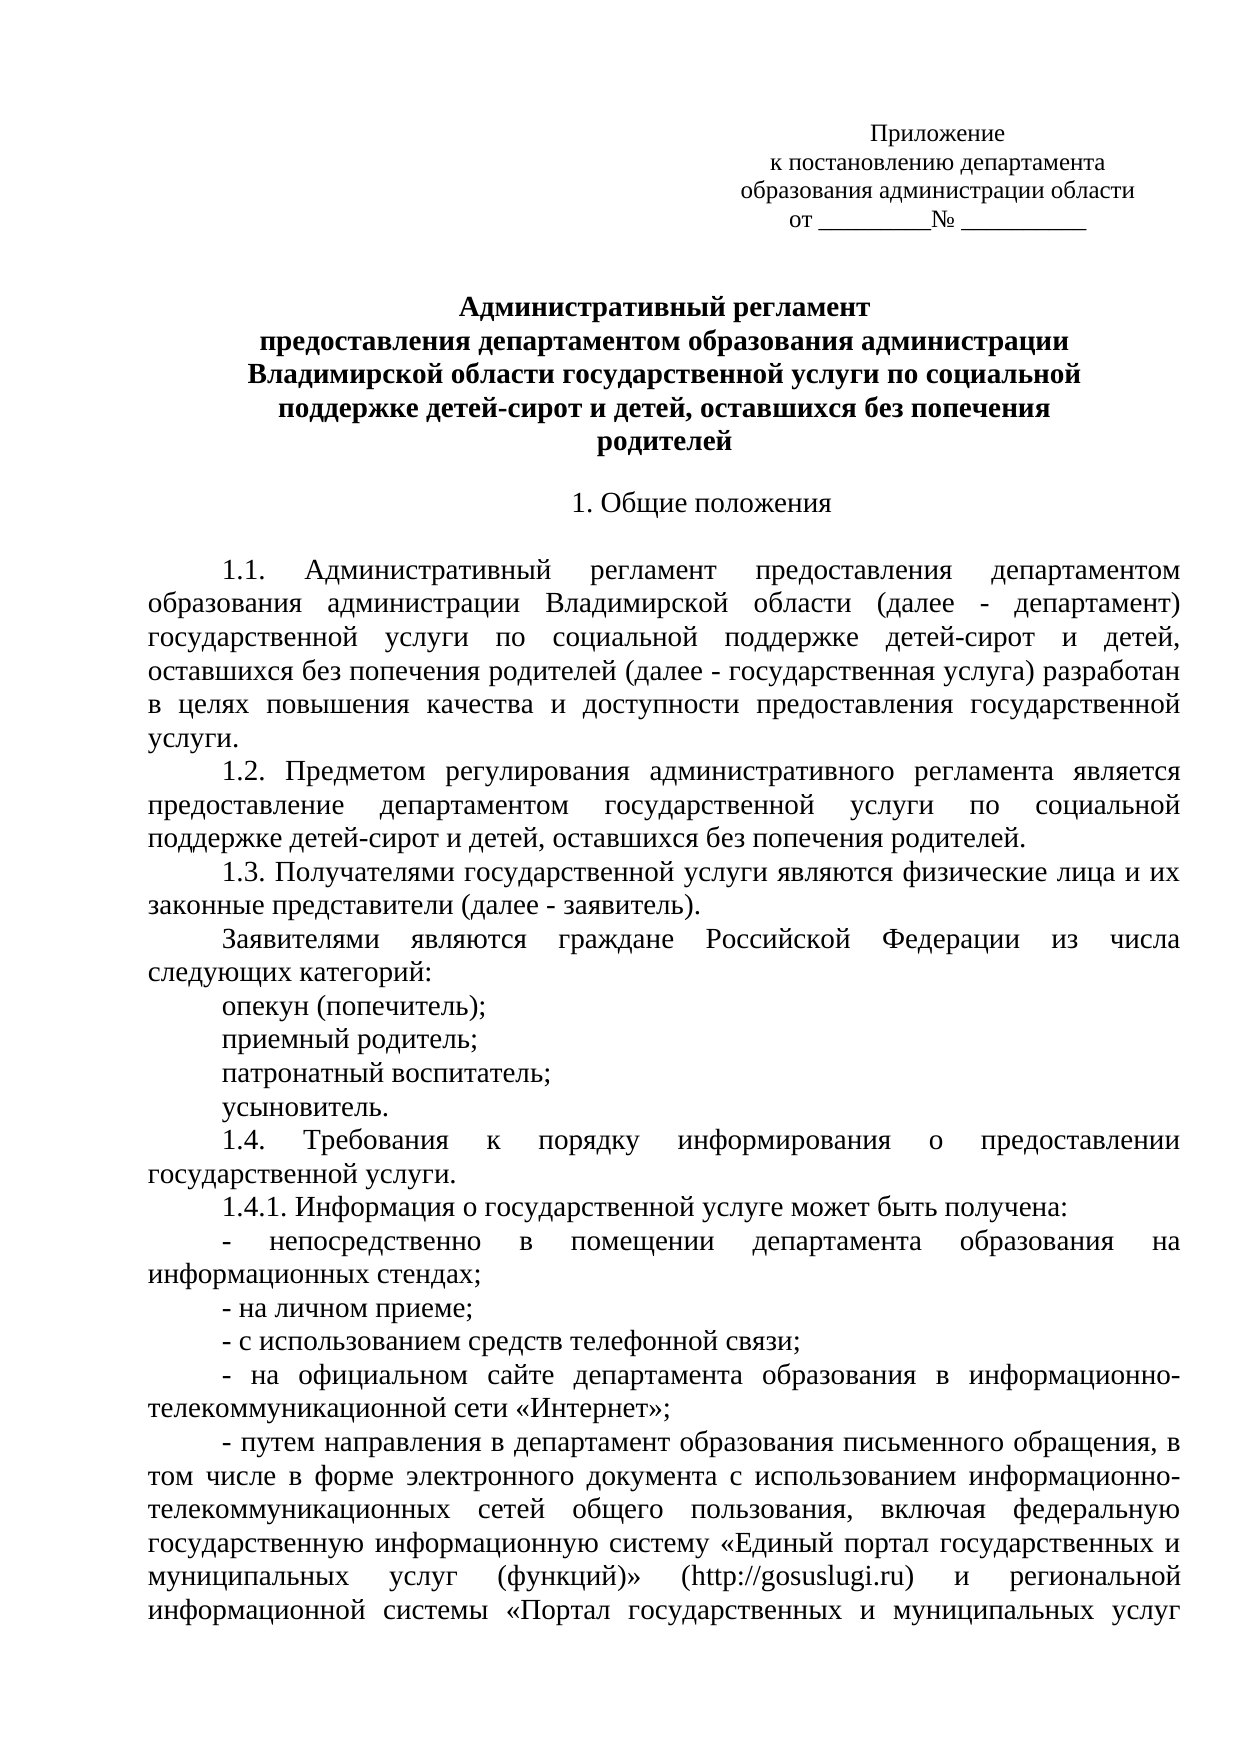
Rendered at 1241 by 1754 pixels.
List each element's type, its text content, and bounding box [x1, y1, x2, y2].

text от _________№ __________ [694, 204, 1181, 233]
text опекун (попечитель); [148, 988, 1181, 1022]
text 1. Общие положения [148, 485, 1181, 518]
text - с использованием средств телефонной связи; [148, 1323, 1181, 1357]
title Административный регламент [148, 289, 1181, 323]
title Владимирской области государственной услуги по социальной [148, 356, 1181, 390]
text 1.1. Административный регламент предоставления департаментом образования администрации Владимирской области (далее - департамент) государственной услуги по социальной поддержке детей-сирот и детей, оставшихся без попечения родителей (далее - государственная услуга) разработан в целях повышения качества и доступности предоставления государственной услуги. [148, 552, 1181, 753]
title родителей [148, 423, 1181, 457]
title поддержке детей-сирот и детей, оставшихся без попечения [148, 390, 1181, 423]
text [148, 1424, 1181, 1625]
text к постановлению департамента [694, 147, 1181, 176]
text Приложение [694, 118, 1181, 147]
text 1.3. Получателями государственной услуги являются физические лица и их законные представители (далее - заявитель). [148, 854, 1181, 921]
text 1.4.1. Информация о государственной услуге может быть получена: [148, 1189, 1181, 1223]
text 1.2. Предметом регулирования административного регламента является предоставление департаментом государственной услуги по социальной поддержке детей-сирот и детей, оставшихся без попечения родителей. [148, 753, 1181, 854]
text усыновитель. [148, 1089, 1181, 1122]
text - на официальном сайте департамента образования в информационно-телекоммуникационной сети «Интернет»; [148, 1357, 1181, 1424]
text приемный родитель; [148, 1022, 1181, 1055]
text Заявителями являются граждане Российской Федерации из числа следующих категорий: [148, 921, 1181, 988]
text - непосредственно в помещении департамента образования на информационных стендах; [148, 1223, 1181, 1290]
text 1.4. Требования к порядку информирования о предоставлении государственной услуги. [148, 1122, 1181, 1189]
text патронатный воспитатель; [148, 1055, 1181, 1089]
title предоставления департаментом образования администрации [148, 323, 1181, 356]
text - на личном приеме; [148, 1290, 1181, 1323]
text образования администрации области [694, 176, 1181, 204]
